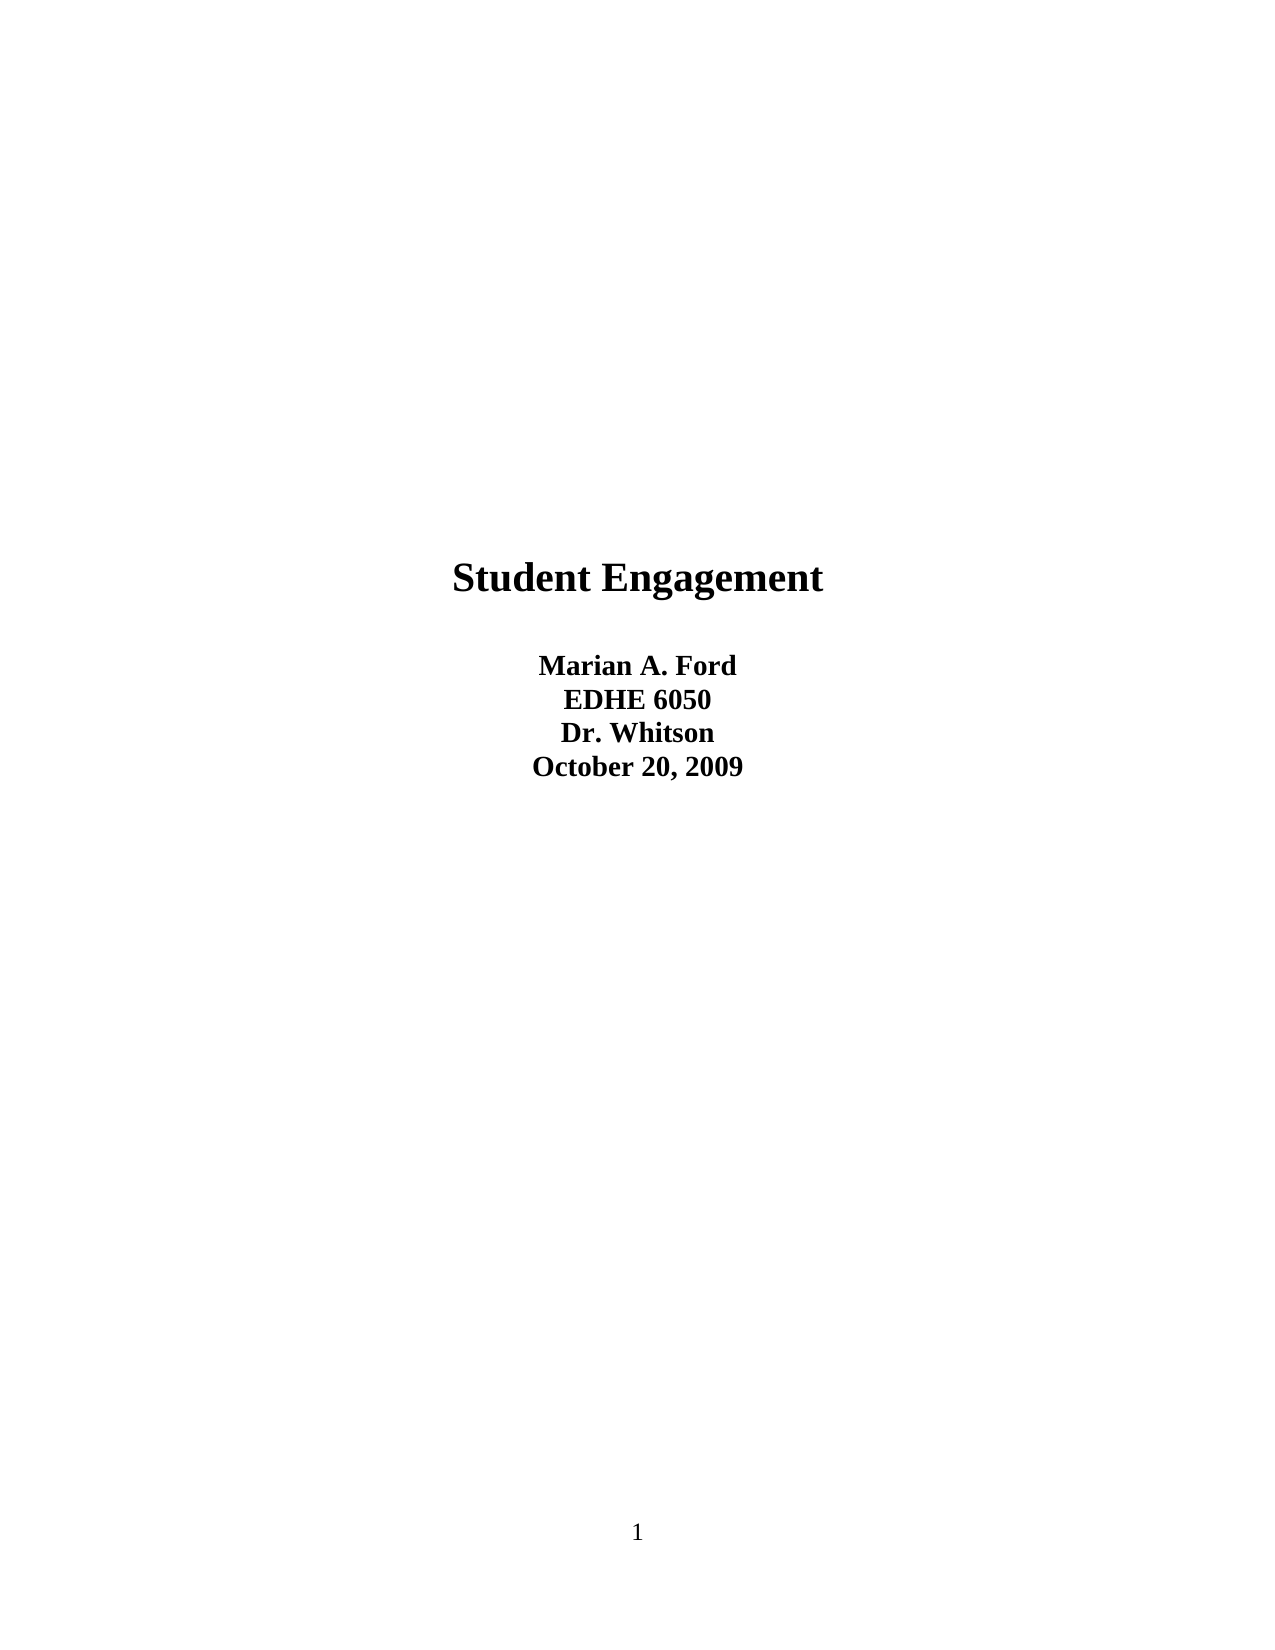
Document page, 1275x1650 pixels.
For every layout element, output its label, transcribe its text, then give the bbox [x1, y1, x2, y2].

text October 20, 2009 [187, 749, 1087, 782]
text Dr. Whitson [187, 715, 1087, 749]
text EDHE 6050 [187, 682, 1087, 715]
text Marian A. Ford [187, 648, 1087, 682]
text Student Engagement [187, 552, 1087, 600]
